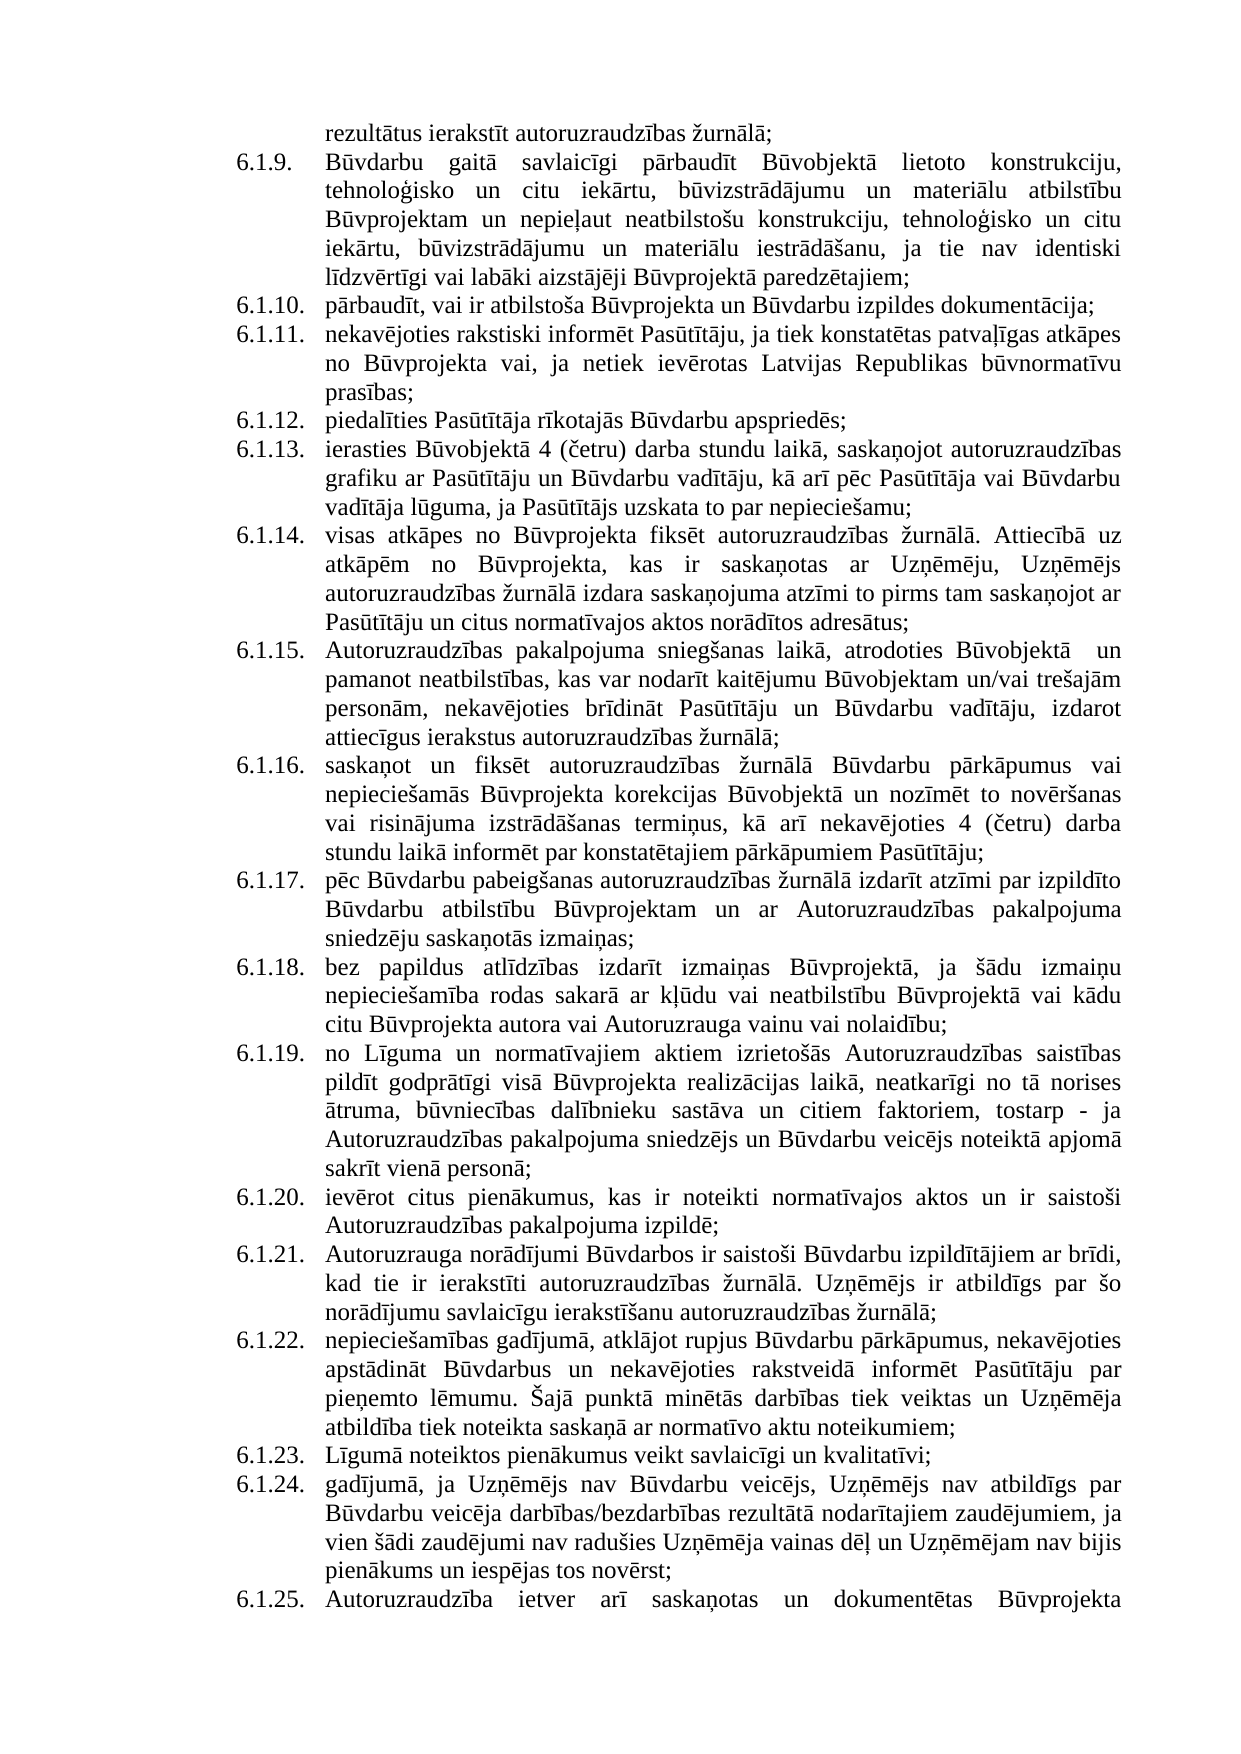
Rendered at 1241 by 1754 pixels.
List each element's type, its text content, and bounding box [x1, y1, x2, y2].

list nekavējoties rakstiski informēt Pasūtītāju, ja tiek konstatētas patvaļīgas atkāpes no Būvprojekta vai, ja netiek ievērotas Latvijas Republikas būvnormatīvu prasības; [236, 319, 1122, 406]
list pēc Būvdarbu pabeigšanas autoruzraudzības žurnālā izdarīt atzīmi par izpildīto Būvdarbu atbilstību Būvprojektam un ar Autoruzraudzības pakalpojuma sniedzēju saskaņotās izmaiņas; [236, 866, 1122, 952]
list Līgumā noteiktos pienākumus veikt savlaicīgi un kvalitatīvi; [236, 1441, 1122, 1469]
list gadījumā, ja Uzņēmējs nav Būvdarbu veicējs, Uzņēmējs nav atbildīgs par Būvdarbu veicēja darbības/bezdarbības rezultātā nodarītajiem zaudējumiem, ja vien šādi zaudējumi nav radušies Uzņēmēja vainas dēļ un Uzņēmējam nav bijis pienākums un iespējas tos novērst; [236, 1469, 1122, 1584]
list ierasties Būvobjektā 4 (četru) darba stundu laikā, saskaņojot autoruzraudzības grafiku ar Pasūtītāju un Būvdarbu vadītāju, kā arī pēc Pasūtītāja vai Būvdarbu vadītāja lūguma, ja Pasūtītājs uzskata to par nepieciešamu; [236, 434, 1122, 521]
list Autoruzrauga norādījumi Būvdarbos ir saistoši Būvdarbu izpildītājiem ar brīdi, kad tie ir ierakstīti autoruzraudzības žurnālā. Uzņēmējs ir atbildīgs par šo norādījumu savlaicīgu ierakstīšanu autoruzraudzības žurnālā; [236, 1239, 1122, 1326]
list visas atkāpes no Būvprojekta fiksēt autoruzraudzības žurnālā. Attiecībā uz atkāpēm no Būvprojekta, kas ir saskaņotas ar Uzņēmēju, Uzņēmējs autoruzraudzības žurnālā izdara saskaņojuma atzīmi to pirms tam saskaņojot ar Pasūtītāju un citus normatīvajos aktos norādītos adresātus; [236, 521, 1122, 636]
list saskaņot un fiksēt autoruzraudzības žurnālā Būvdarbu pārkāpumus vai nepieciešamās Būvprojekta korekcijas Būvobjektā un nozīmēt to novēršanas vai risinājuma izstrādāšanas termiņus, kā arī nekavējoties 4 (četru) darba stundu laikā informēt par konstatētajiem pārkāpumiem Pasūtītāju; [236, 751, 1122, 866]
list Būvdarbu gaitā savlaicīgi pārbaudīt Būvobjektā lietoto konstrukciju, tehnoloģisko un citu iekārtu, būvizstrādājumu un materiālu atbilstību Būvprojektam un nepieļaut neatbilstošu konstrukciju, tehnoloģisko un citu iekārtu, būvizstrādājumu un materiālu iestrādāšanu, ja tie nav identiski līdzvērtīgi vai labāki aizstājēji Būvprojektā paredzētajiem; [236, 147, 1122, 291]
list bez papildus atlīdzības izdarīt izmaiņas Būvprojektā, ja šādu izmaiņu nepieciešamība rodas sakarā ar kļūdu vai neatbilstību Būvprojektā vai kādu citu Būvprojekta autora vai Autoruzrauga vainu vai nolaidību; [236, 952, 1122, 1038]
list Autoruzraudzības pakalpojuma sniegšanas laikā, atrodoties Būvobjektā un pamanot neatbilstības, kas var nodarīt kaitējumu Būvobjektam un/vai trešajām personām, nekavējoties brīdināt Pasūtītāju un Būvdarbu vadītāju, izdarot attiecīgus ierakstus autoruzraudzības žurnālā; [236, 636, 1122, 751]
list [236, 118, 1122, 147]
list pārbaudīt, vai ir atbilstoša Būvprojekta un Būvdarbu izpildes dokumentācija; [236, 291, 1122, 319]
list no Līguma un normatīvajiem aktiem izrietošās Autoruzraudzības saistības pildīt godprātīgi visā Būvprojekta realizācijas laikā, neatkarīgi no tā norises ātruma, būvniecības dalībnieku sastāva un citiem faktoriem, tostarp - ja Autoruzraudzības pakalpojuma sniedzējs un Būvdarbu veicējs noteiktā apjomā sakrīt vienā personā; [236, 1038, 1122, 1182]
list nepieciešamības gadījumā, atklājot rupjus Būvdarbu pārkāpumus, nekavējoties apstādināt Būvdarbus un nekavējoties rakstveidā informēt Pasūtītāju par pieņemto lēmumu. Šajā punktā minētās darbības tiek veiktas un Uzņēmēja atbildība tiek noteikta saskaņā ar normatīvo aktu noteikumiem; [236, 1326, 1122, 1441]
list ievērot citus pienākumus, kas ir noteikti normatīvajos aktos un ir saistoši Autoruzraudzības pakalpojuma izpildē; [236, 1182, 1122, 1239]
list piedalīties Pasūtītāja rīkotajās Būvdarbu apspriedēs; [236, 406, 1122, 434]
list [236, 1584, 1122, 1613]
